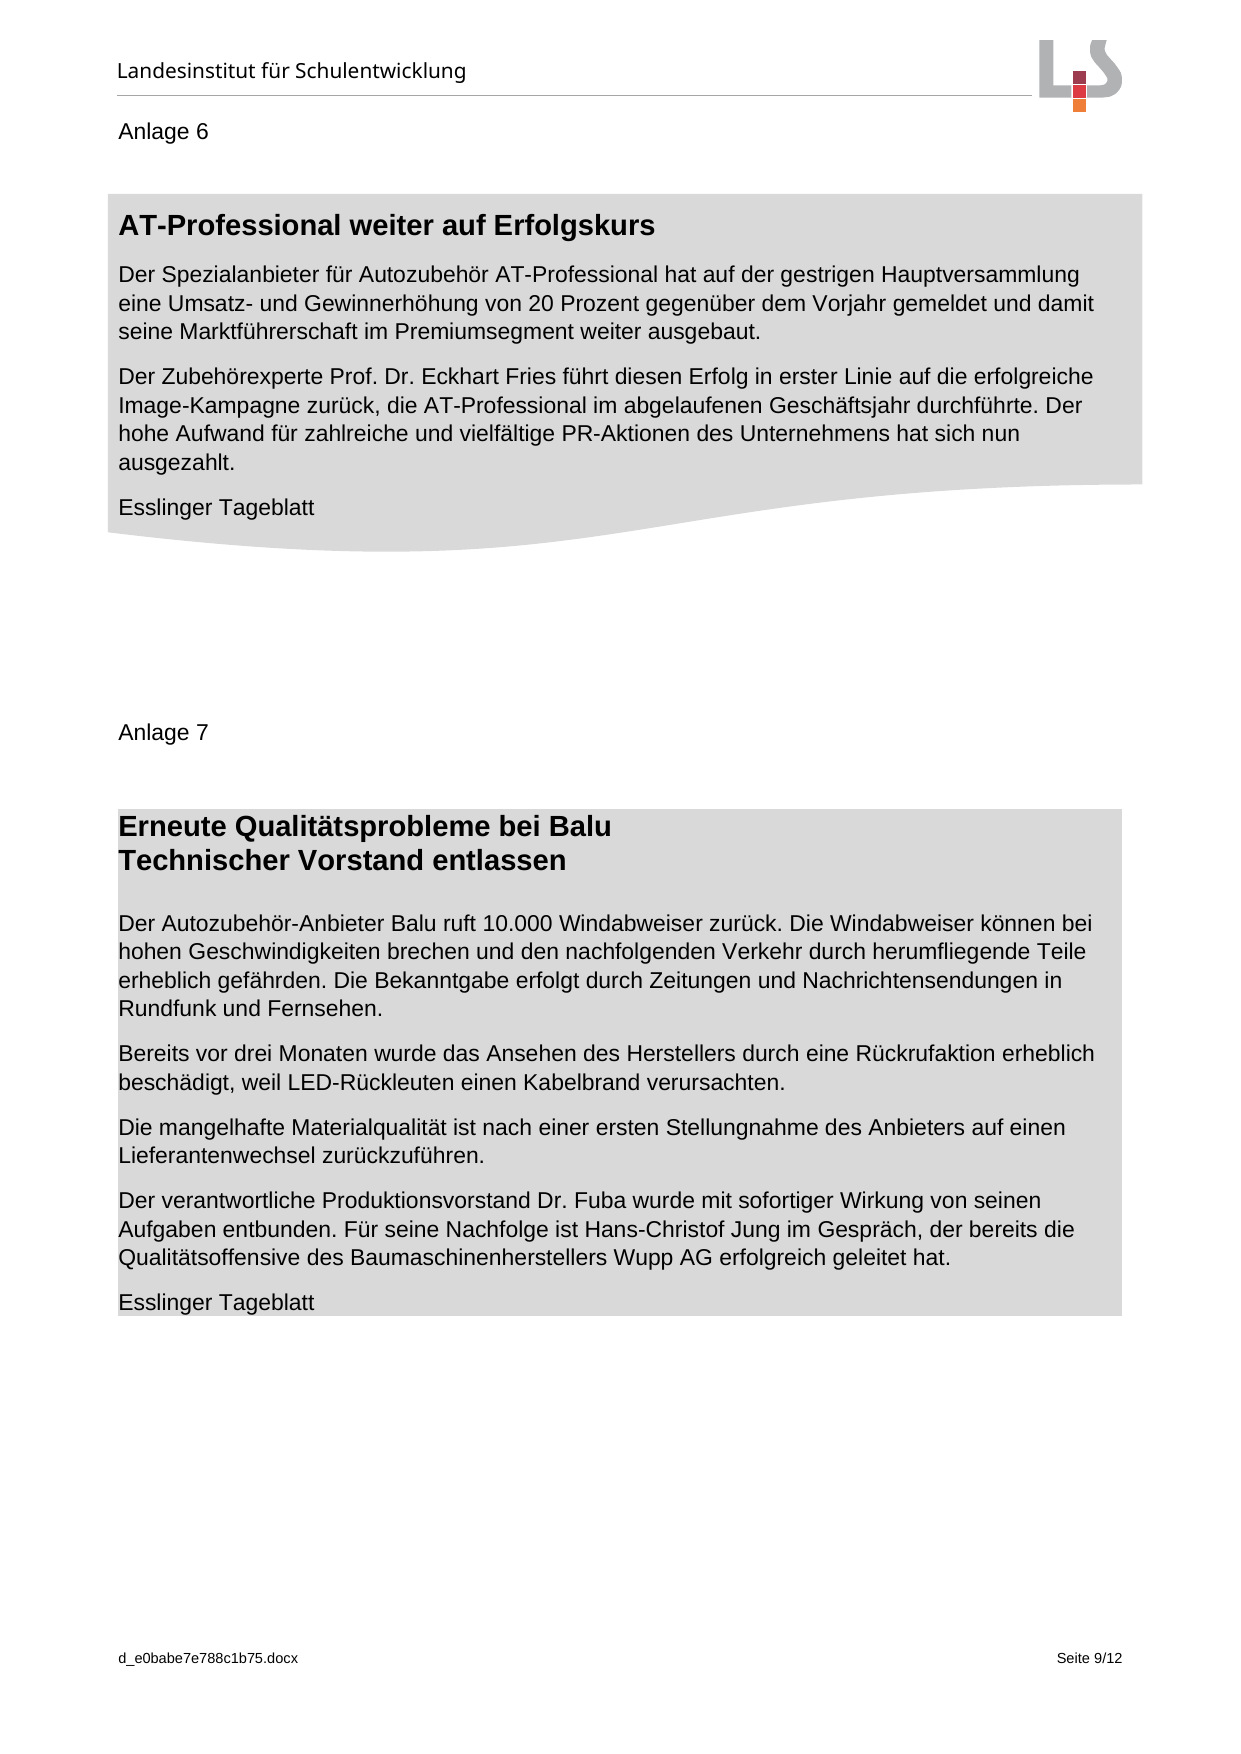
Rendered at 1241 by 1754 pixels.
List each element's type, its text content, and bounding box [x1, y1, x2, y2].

text Der Spezialanbieter für Autozubehör AT-Professional hat auf der gestrigen Hauptversammlung eine Umsatz- und Gewinnerhöhung von 20 Prozent gegenüber dem Vorjahr gemeldet und damit seine Marktführerschaft im Premiumsegment weiter ausgebaut. [118, 261, 1122, 344]
text Der Autozubehör-Anbieter Balu ruft 10.000 Windabweiser zurück. Die Windabweiser können bei hohen Geschwindigkeiten brechen und den nachfolgenden Verkehr durch herumfliegende Teile erheblich gefährden. Die Bekanntgabe erfolgt durch Zeitungen und Nachrichtensendungen in Rundfunk und Fernsehen. [118, 910, 1122, 1022]
text Bereits vor drei Monaten wurde das Ansehen des Herstellers durch eine Rückrufaktion erheblich beschädigt, weil LED-Rückleuten einen Kabelbrand verursachten. [118, 1040, 1122, 1095]
text Esslinger Tageblatt [118, 493, 1122, 520]
text AT-Professional weiter auf Erfolgskurs [118, 208, 1122, 242]
text Technischer Vorstand entlassen [118, 843, 1122, 876]
text Der Zubehörexperte Prof. Dr. Eckhart Fries führt diesen Erfolg in erster Linie auf die erfolgreiche Image-Kampagne zurück, die AT-Professional im abgelaufenen Geschäftsjahr durchführte. Der hohe Aufwand für zahlreiche und vielfältige PR-Aktionen des Unternehmens hat sich nun ausgezahlt. [118, 363, 1122, 475]
text Erneute Qualitätsprobleme bei Balu [118, 809, 1122, 843]
text Anlage 7 [118, 719, 1122, 745]
text Der verantwortliche Produktionsvorstand Dr. Fuba wurde mit sofortiger Wirkung von seinen Aufgaben entbunden. Für seine Nachfolge ist Hans-Christof Jung im Gespräch, der bereits die Qualitätsoffensive des Baumaschinenherstellers Wupp AG erfolgreich geleitet hat. [118, 1187, 1122, 1271]
text Die mangelhafte Materialqualität ist nach einer ersten Stellungnahme des Anbieters auf einen Lieferantenwechsel zurückzuführen. [118, 1114, 1122, 1169]
text Anlage 6 [118, 118, 1122, 144]
text Esslinger Tageblatt [118, 1289, 1122, 1316]
